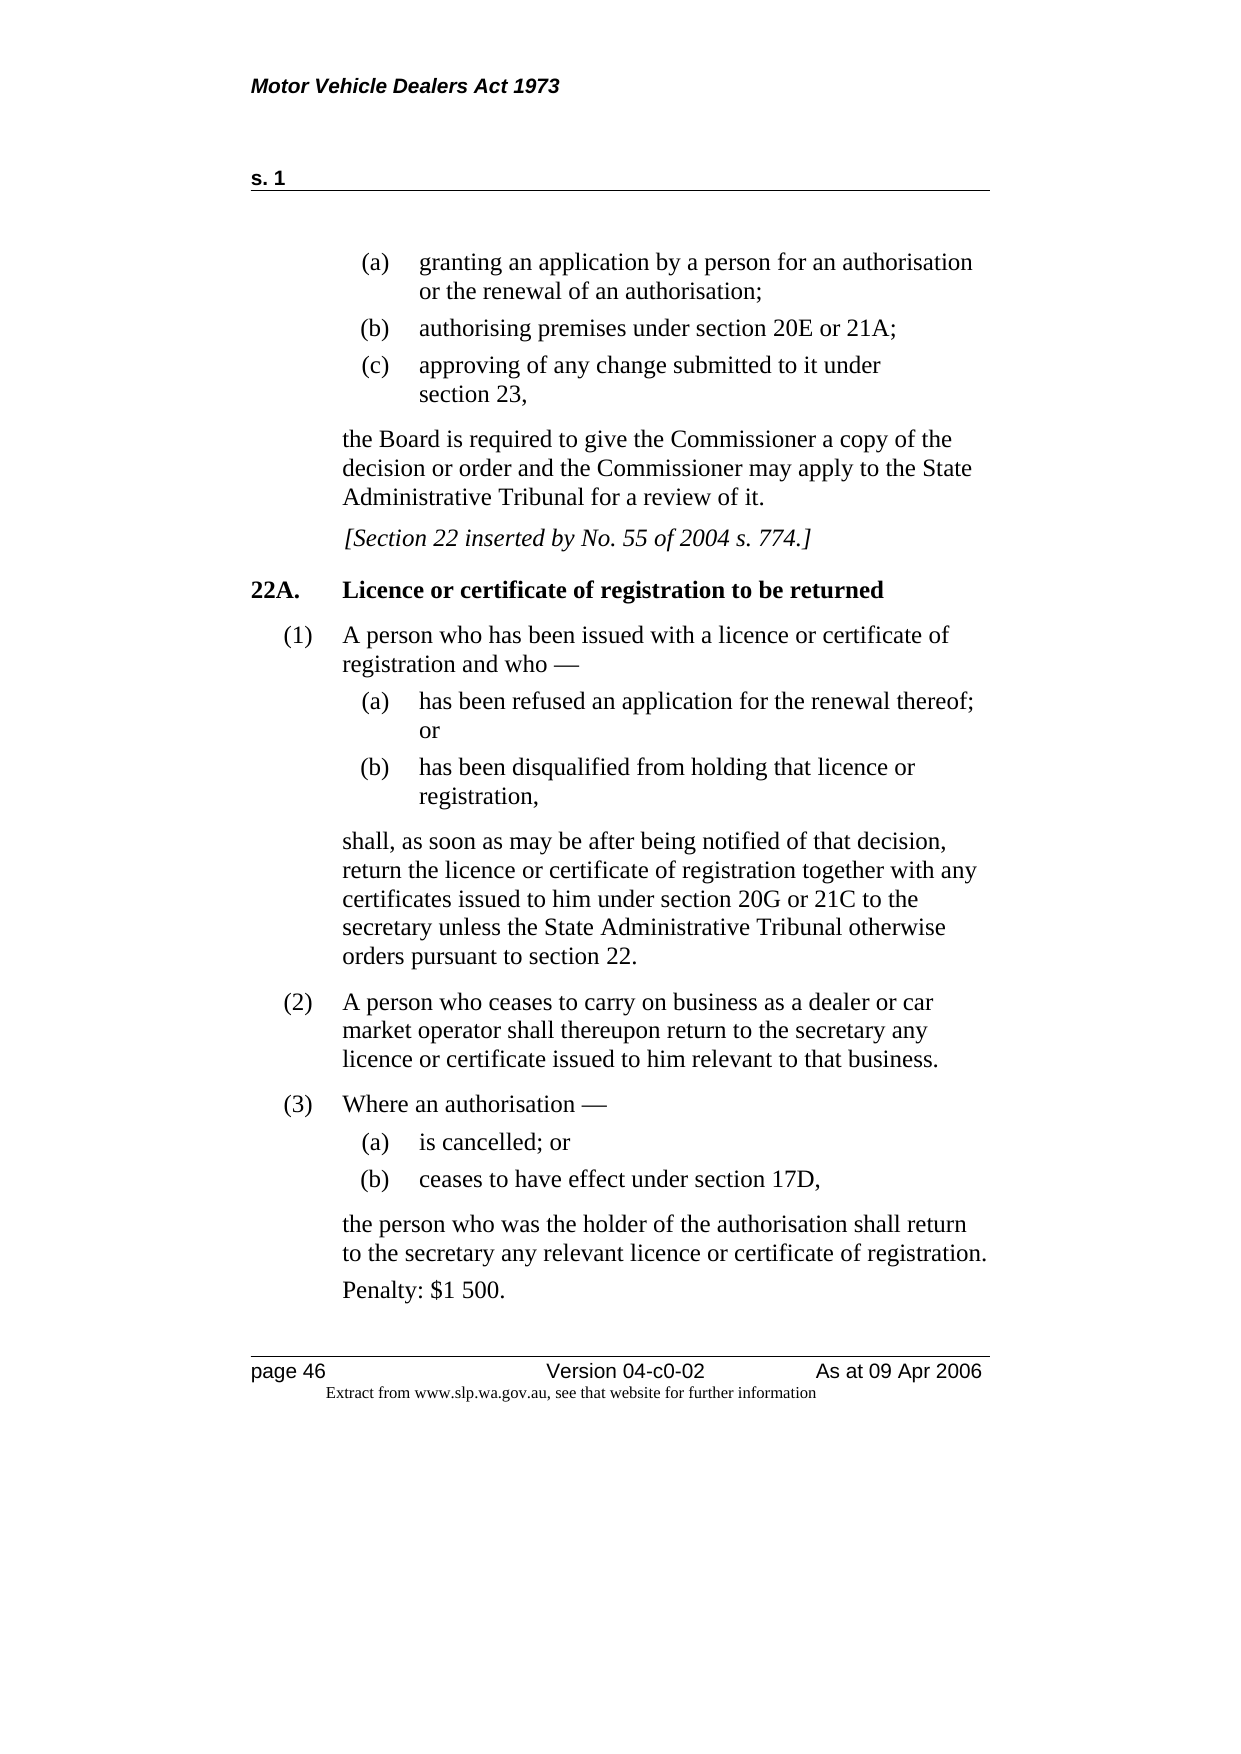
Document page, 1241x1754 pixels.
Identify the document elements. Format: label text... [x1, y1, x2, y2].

subtitle 22A. Licence or certificate of registration to be returned [251, 575, 990, 604]
text (b) has been disqualified from holding that licence or registration, [251, 752, 990, 809]
text (b) ceases to have effect under section 17D, [251, 1164, 990, 1192]
text shall, as soon as may be after being notified of that decision, return the licence or certificate of registration together with any certificates issued to him under section 20G or 21C to the secretary unless the State Administrative Tribunal otherwise orders pursuant to section 22. [251, 826, 990, 970]
text the person who was the holder of the authorisation shall return to the secretary any relevant licence or certificate of registration. [251, 1209, 990, 1267]
text (a) is cancelled; or [251, 1127, 990, 1155]
text (c) approving of any change submitted to it under section 23, [251, 350, 990, 408]
text (a) has been refused an application for the renewal thereof; or [251, 686, 990, 744]
text the Board is required to give the Commissioner a copy of the decision or order and the Commissioner may apply to the State Administrative Tribunal for a review of it. [251, 424, 990, 511]
text (1) A person who has been issued with a licence or certificate of registration and who — [251, 620, 990, 678]
text (b) authorising premises under section 20E or 21A; [251, 313, 990, 342]
text (3) Where an authorisation — [251, 1089, 990, 1118]
text Penalty: $1 500. [251, 1275, 990, 1304]
text (a) granting an application by a person for an authorisation or the renewal of an authorisation; [251, 247, 990, 305]
text (2) A person who ceases to carry on business as a dealer or car market operator shall thereupon return to the secretary any licence or certificate issued to him relevant to that business. [251, 987, 990, 1073]
text [Section 22 inserted by No. 55 of 2004 s. 774.] [251, 523, 990, 552]
